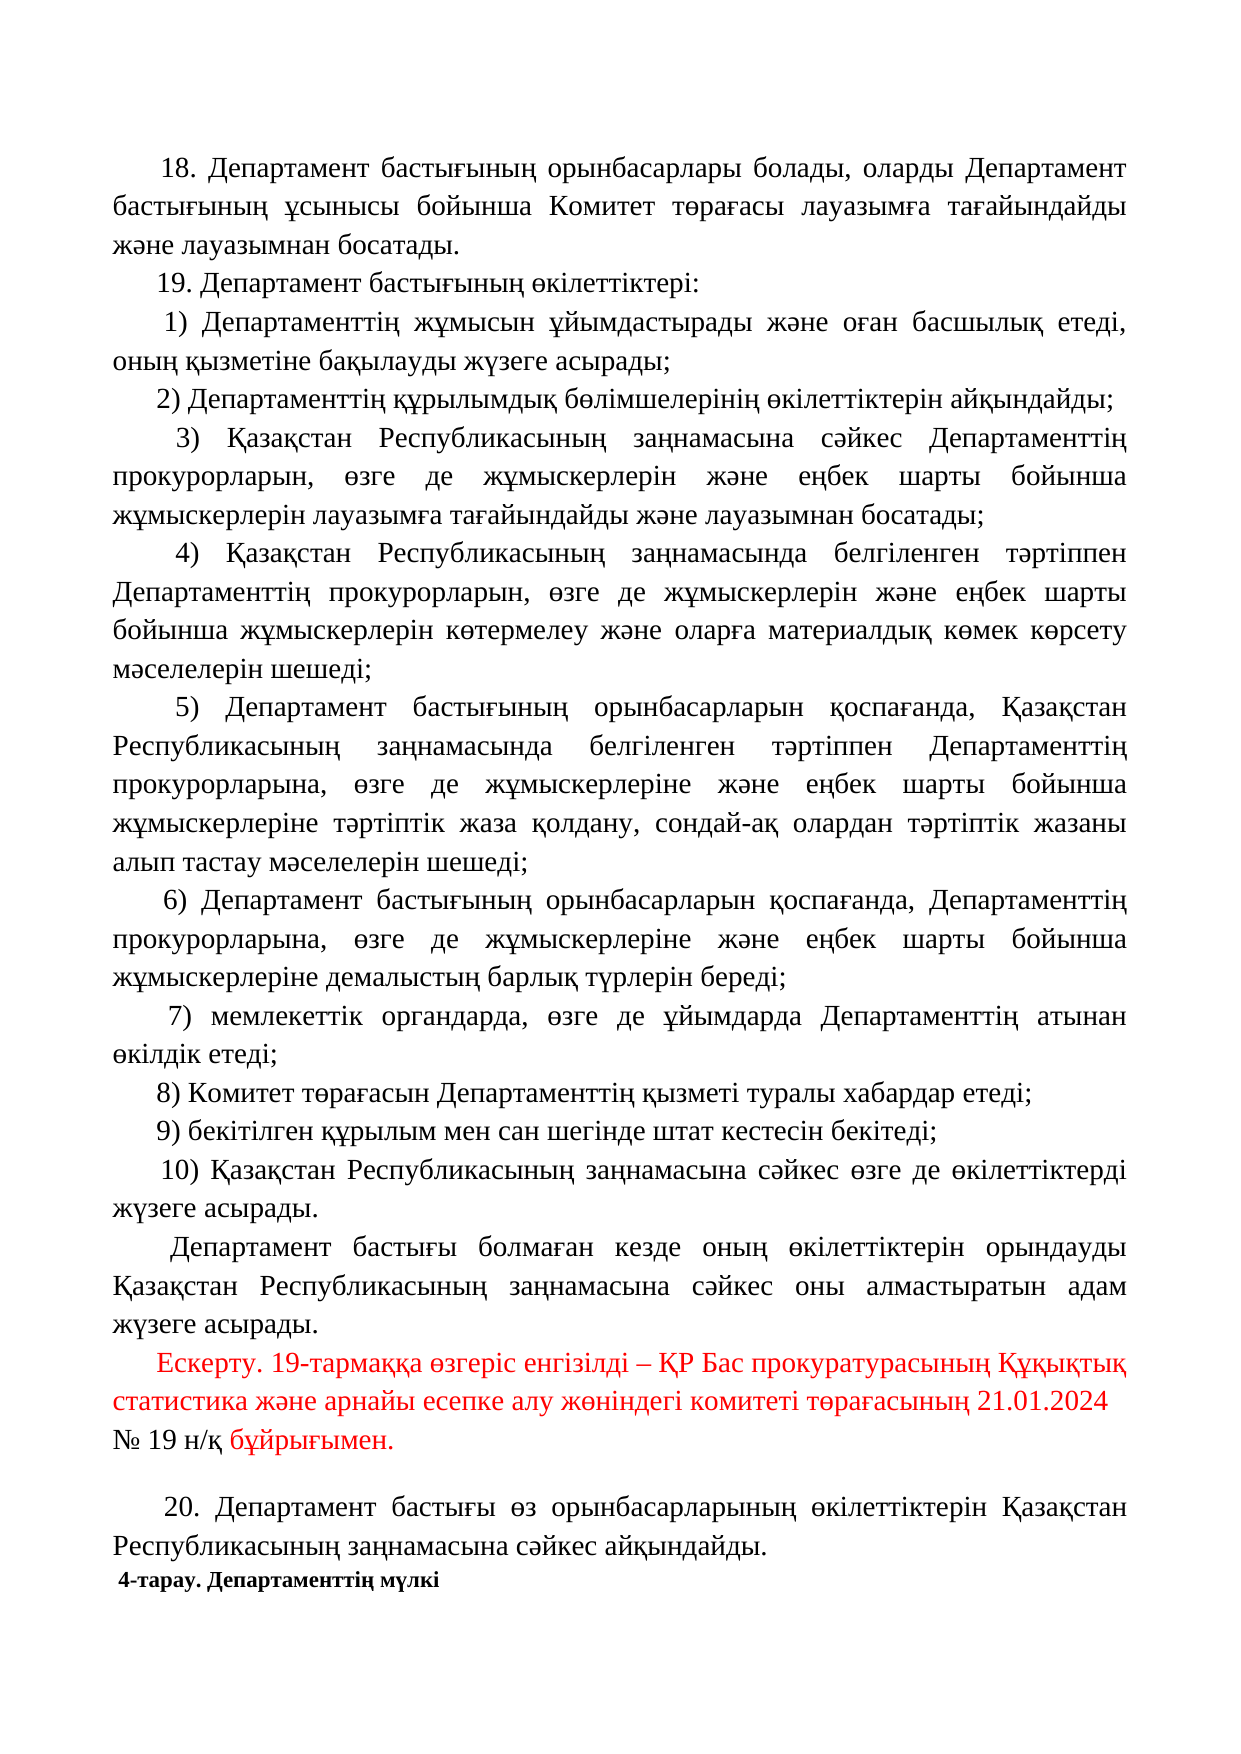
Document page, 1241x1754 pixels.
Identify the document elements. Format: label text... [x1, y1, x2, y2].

text 3) Қазақстан Республикасының заңнамасына сәйкес Департаменттің прокурорларын, өзге де жұмыскерлерін және еңбек шарты бойынша жұмыскерлерін лауазымға тағайындайды және лауазымнан босатады; [112, 420, 1128, 530]
text 19. Департамент бастығының өкілеттіктері: [112, 266, 1128, 299]
text 5) Департамент бастығының орынбасарларын қоспағанда, Қазақстан Республикасының заңнамасында белгіленген тәртіппен Департаменттің прокурорларына, өзге де жұмыскерлеріне және еңбек шарты бойынша жұмыскерлеріне тәртіптік жаза қолдану, сондай-ақ олардан тәртіптік жазаны алып тастау мәселелерін шешеді; [112, 689, 1128, 877]
text 4-тарау. Департаменттің мүлкі [112, 1567, 1128, 1593]
text 10) Қазақстан Республикасының заңнамасына сәйкес өзге де өкілеттіктерді жүзеге асырады. [112, 1152, 1128, 1224]
text 4) Қазақстан Республикасының заңнамасында белгіленген тәртіппен Департаменттің прокурорларын, өзге де жұмыскерлерін және еңбек шарты бойынша жұмыскерлерін көтермелеу және оларға материалдық көмек көрсету мәселелерін шешеді; [112, 535, 1128, 684]
text 2) Департаменттің құрылымдық бөлімшелерінің өкілеттіктерін айқындайды; [112, 381, 1128, 415]
text 7) мемлекеттік органдарда, өзге де ұйымдарда Департаменттің атынан өкілдік етеді; [112, 998, 1128, 1070]
text 20. Департамент бастығы өз орынбасарларының өкілеттіктерін Қазақстан Республикасының заңнамасына сәйкес айқындайды. [112, 1489, 1128, 1562]
text 18. Департамент бастығының орынбасарлары болады, оларды Департамент бастығының ұсынысы бойынша Комитет төрағасы лауазымға тағайындайды және лауазымнан босатады. [112, 150, 1128, 261]
text Ескерту. 19-тармаққа өзгеріс енгізілді – ҚР Бас прокуратурасының Құқықтық статистика және арнайы есепке алу жөніндегі комитеті төрағасының 21.01.2024 № 19 н/қ бұйрығымен. [112, 1345, 1128, 1486]
text Департамент бастығы болмаған кезде оның өкілеттіктерін орындауды Қазақстан Республикасының заңнамасына сәйкес оны алмастыратын адам жүзеге асырады. [112, 1229, 1128, 1340]
text 6) Департамент бастығының орынбасарларын қоспағанда, Департаменттің прокурорларына, өзге де жұмыскерлеріне және еңбек шарты бойынша жұмыскерлеріне демалыстың барлық түрлерін береді; [112, 882, 1128, 993]
text 9) бекітілген құрылым мен сан шегінде штат кестесін бекітеді; [112, 1113, 1128, 1147]
text 8) Комитет төрағасын Департаменттің қызметі туралы хабардар етеді; [112, 1075, 1128, 1108]
text 1) Департаменттің жұмысын ұйымдастырады және оған басшылық етеді, оның қызметіне бақылауды жүзеге асырады; [112, 304, 1128, 376]
